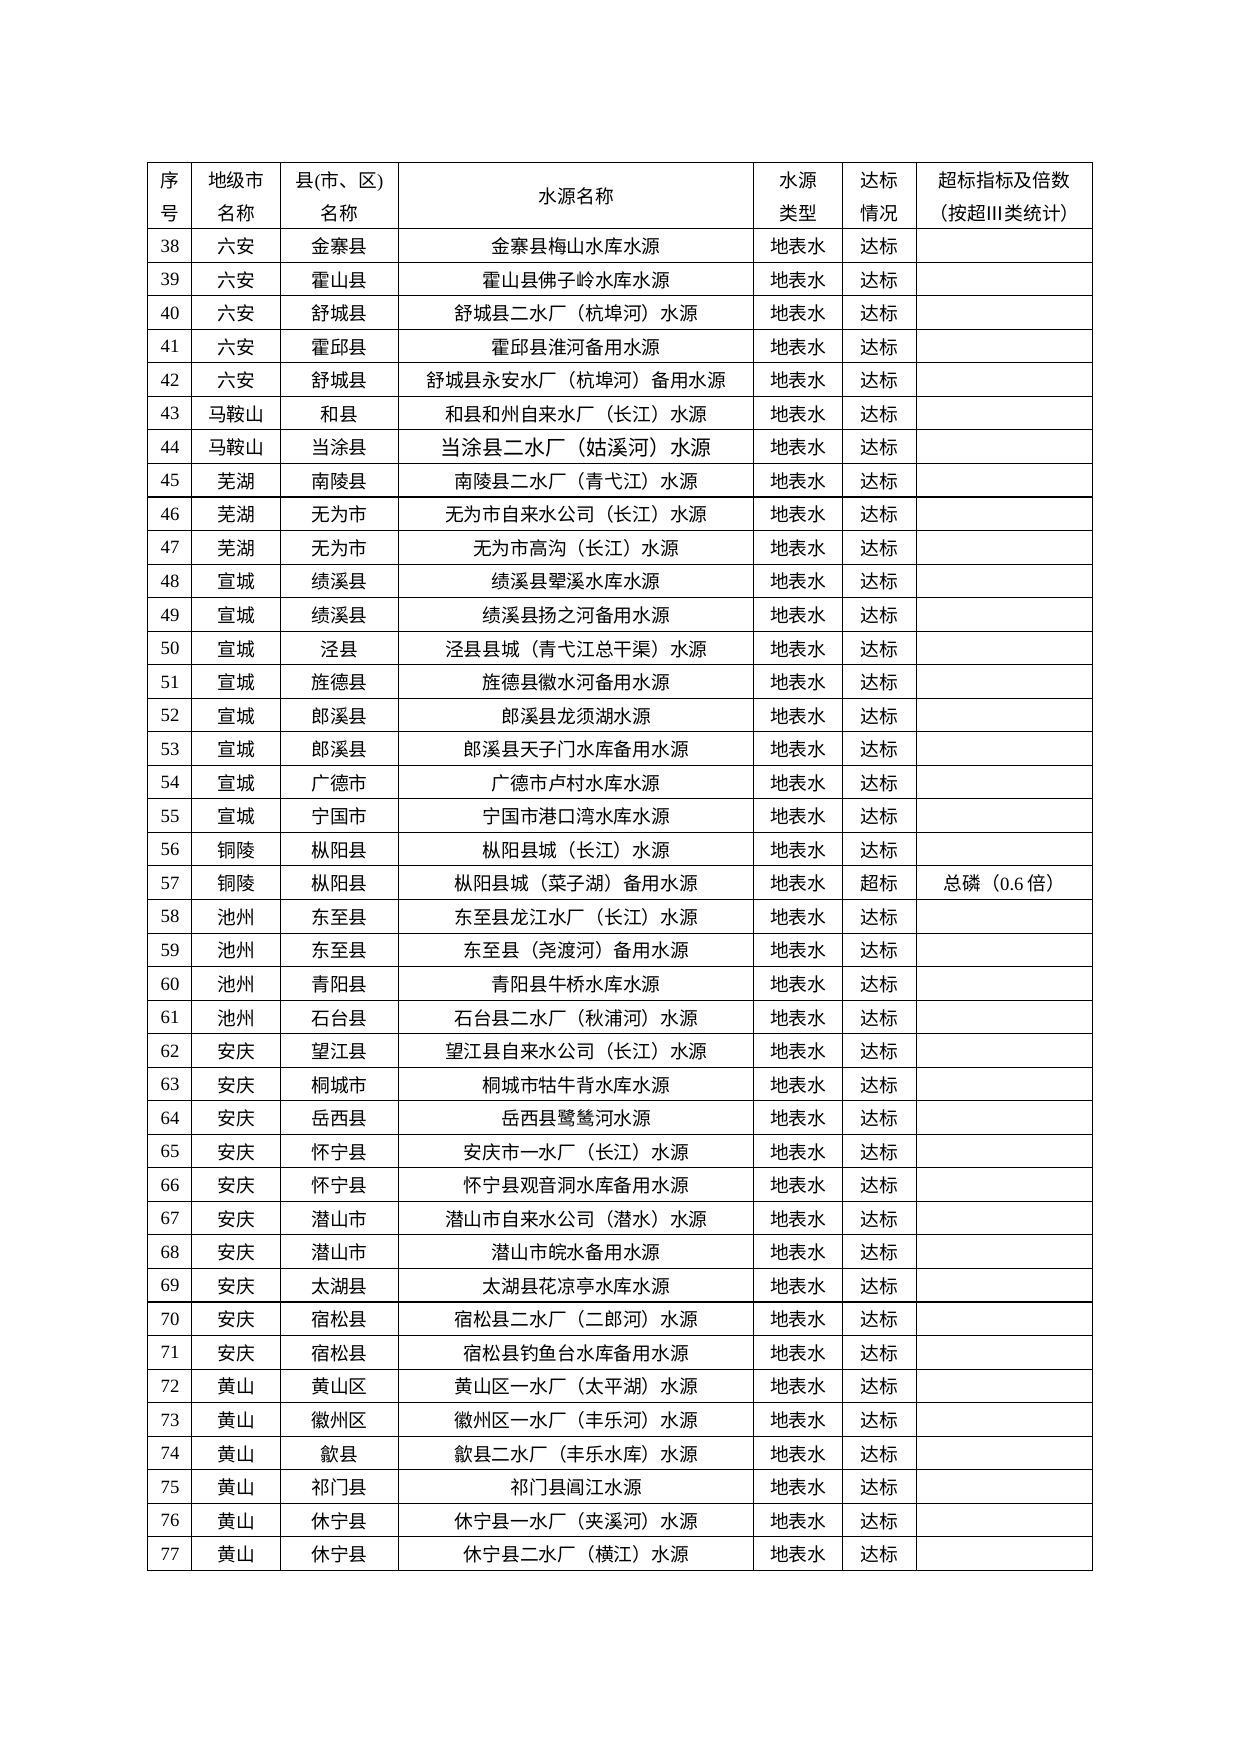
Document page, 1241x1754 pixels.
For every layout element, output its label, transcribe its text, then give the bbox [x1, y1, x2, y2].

table_cell 达标 [843, 1537, 916, 1570]
table_cell 徽州区 [281, 1403, 398, 1436]
table_cell [917, 430, 1092, 463]
table_cell 潜山市 [281, 1202, 398, 1234]
table_cell 49 [148, 598, 191, 631]
table_cell 金寨县梅山水库水源 [399, 229, 753, 262]
table_cell 54 [148, 766, 191, 798]
table_cell 地表水 [754, 799, 842, 832]
table_cell [917, 464, 1092, 496]
table_cell 达标 [843, 699, 916, 731]
table_cell [917, 1504, 1092, 1536]
table_header 序号 [148, 163, 191, 228]
table_cell 达标 [843, 766, 916, 798]
table_cell 76 [148, 1504, 191, 1536]
table_cell 75 [148, 1470, 191, 1503]
table_cell 池州 [192, 1001, 280, 1033]
table_cell 达标 [843, 1370, 916, 1402]
table_cell [917, 934, 1092, 966]
table_cell 芜湖 [192, 498, 280, 530]
table_cell 青阳县牛桥水库水源 [399, 967, 753, 999]
table_cell 44 [148, 430, 191, 463]
table_cell 宣城 [192, 766, 280, 798]
table_cell 地表水 [754, 397, 842, 429]
table_cell 48 [148, 565, 191, 597]
table_cell 地表水 [754, 1034, 842, 1067]
table_cell 地表水 [754, 1269, 842, 1301]
table_cell 达标 [843, 498, 916, 530]
table_cell 72 [148, 1370, 191, 1402]
table_cell 宿松县 [281, 1336, 398, 1368]
table_cell 枞阳县 [281, 833, 398, 865]
table_cell 达标 [843, 1202, 916, 1234]
table_cell 霍邱县淮河备用水源 [399, 330, 753, 362]
table_cell 安庆市一水厂（长江）水源 [399, 1135, 753, 1167]
table_cell 57 [148, 866, 191, 899]
table_cell 地表水 [754, 430, 842, 463]
table_cell [917, 799, 1092, 832]
table_cell 65 [148, 1135, 191, 1167]
table_cell [917, 1437, 1092, 1469]
table_cell 达标 [843, 430, 916, 463]
table_cell 霍邱县 [281, 330, 398, 362]
table_cell 无为市 [281, 531, 398, 563]
table_cell 东至县 [281, 900, 398, 932]
table_cell 地表水 [754, 229, 842, 262]
table_cell 黄山区 [281, 1370, 398, 1402]
table_cell 达标 [843, 1470, 916, 1503]
table_cell 地表水 [754, 766, 842, 798]
table_cell 达标 [843, 397, 916, 429]
table_cell 东至县龙江水厂（长江）水源 [399, 900, 753, 932]
table_cell [917, 766, 1092, 798]
table_cell 38 [148, 229, 191, 262]
table_cell 怀宁县 [281, 1135, 398, 1167]
table_cell 马鞍山 [192, 397, 280, 429]
table_cell 六安 [192, 363, 280, 396]
table_cell 地表水 [754, 1001, 842, 1033]
table_cell 休宁县 [281, 1537, 398, 1570]
table_cell [917, 900, 1092, 932]
table_cell 望江县自来水公司（长江）水源 [399, 1034, 753, 1067]
table_cell 地表水 [754, 665, 842, 698]
table_cell [917, 699, 1092, 731]
table_header 地级市 名称 [192, 163, 280, 228]
table_cell 黄山区一水厂（太平湖）水源 [399, 1370, 753, 1402]
table_cell 51 [148, 665, 191, 698]
table_cell 达标 [843, 330, 916, 362]
table_cell [917, 1168, 1092, 1201]
table_cell 宿松县 [281, 1303, 398, 1335]
table_cell 东至县 [281, 934, 398, 966]
table_cell 安庆 [192, 1202, 280, 1234]
table_header 超标指标及倍数（按超Ⅲ类统计） [917, 163, 1092, 228]
table_cell 61 [148, 1001, 191, 1033]
table_cell 52 [148, 699, 191, 731]
table_cell 桐城市 [281, 1068, 398, 1100]
table_cell 黄山 [192, 1437, 280, 1469]
table_cell 太湖县花凉亭水库水源 [399, 1269, 753, 1301]
table_cell 池州 [192, 900, 280, 932]
table_cell 黄山 [192, 1537, 280, 1570]
table_cell 63 [148, 1068, 191, 1100]
table_cell 56 [148, 833, 191, 865]
table_cell 广德市 [281, 766, 398, 798]
table_cell [917, 296, 1092, 329]
table_cell 70 [148, 1303, 191, 1335]
table_cell [917, 1034, 1092, 1067]
table_cell [917, 1235, 1092, 1268]
table_cell 当涂县 [281, 430, 398, 463]
table_cell 金寨县 [281, 229, 398, 262]
table_cell 64 [148, 1101, 191, 1134]
table_cell 马鞍山 [192, 430, 280, 463]
table_cell [917, 1001, 1092, 1033]
table_cell 地表水 [754, 1202, 842, 1234]
table_cell [917, 1303, 1092, 1335]
table_cell [917, 1101, 1092, 1134]
table_cell [917, 330, 1092, 362]
table_cell 安庆 [192, 1235, 280, 1268]
table_cell 宿松县二水厂（二郎河）水源 [399, 1303, 753, 1335]
table_cell 达标 [843, 1135, 916, 1167]
table_cell 达标 [843, 1336, 916, 1368]
table_cell 地表水 [754, 833, 842, 865]
table_cell 58 [148, 900, 191, 932]
table_cell 66 [148, 1168, 191, 1201]
table_cell 安庆 [192, 1168, 280, 1201]
table_cell 39 [148, 263, 191, 295]
table_cell 怀宁县观音洞水库备用水源 [399, 1168, 753, 1201]
table_cell [917, 1370, 1092, 1402]
table_cell 达标 [843, 296, 916, 329]
table_cell 地表水 [754, 1336, 842, 1368]
table_cell 和县和州自来水厂（长江）水源 [399, 397, 753, 429]
table_cell 无为市 [281, 498, 398, 530]
table_cell [917, 263, 1092, 295]
table_cell 安庆 [192, 1101, 280, 1134]
table_cell [917, 1470, 1092, 1503]
table_cell 宁国市 [281, 799, 398, 832]
table_cell 71 [148, 1336, 191, 1368]
table_cell 达标 [843, 1101, 916, 1134]
table_cell [917, 632, 1092, 664]
table_cell [917, 1135, 1092, 1167]
table_cell [917, 1269, 1092, 1301]
table_header 水源 类型 [754, 163, 842, 228]
table_cell 45 [148, 464, 191, 496]
table_cell 祁门县 [281, 1470, 398, 1503]
table_cell 安庆 [192, 1135, 280, 1167]
table_cell 黄山 [192, 1370, 280, 1402]
table_cell [917, 665, 1092, 698]
table_cell 达标 [843, 363, 916, 396]
table_cell 总磷（0.6倍） [917, 866, 1092, 899]
table_cell 地表水 [754, 699, 842, 731]
table_cell 地表水 [754, 1168, 842, 1201]
table_cell 潜山市 [281, 1235, 398, 1268]
table_cell 达标 [843, 732, 916, 765]
table_cell 池州 [192, 967, 280, 999]
table_cell 达标 [843, 1235, 916, 1268]
table_cell 宣城 [192, 699, 280, 731]
table_cell [917, 1403, 1092, 1436]
table_cell [917, 598, 1092, 631]
table_cell 宣城 [192, 732, 280, 765]
table_cell 霍山县佛子岭水库水源 [399, 263, 753, 295]
table_cell 怀宁县 [281, 1168, 398, 1201]
table_cell 泾县县城（青弋江总干渠）水源 [399, 632, 753, 664]
table_cell 霍山县 [281, 263, 398, 295]
table_cell 石台县二水厂（秋浦河）水源 [399, 1001, 753, 1033]
table_cell 南陵县 [281, 464, 398, 496]
table_cell 50 [148, 632, 191, 664]
table_cell 无为市自来水公司（长江）水源 [399, 498, 753, 530]
table_cell 43 [148, 397, 191, 429]
table_cell 和县 [281, 397, 398, 429]
table_cell 地表水 [754, 1504, 842, 1536]
table_cell 黄山 [192, 1504, 280, 1536]
table_cell 68 [148, 1235, 191, 1268]
table_cell [917, 1068, 1092, 1100]
table_cell 桐城市牯牛背水库水源 [399, 1068, 753, 1100]
table_cell 宣城 [192, 799, 280, 832]
table_cell [917, 732, 1092, 765]
table_cell 南陵县二水厂（青弋江）水源 [399, 464, 753, 496]
table_cell 达标 [843, 1168, 916, 1201]
table_cell 地表水 [754, 1068, 842, 1100]
table_cell [917, 1336, 1092, 1368]
table_cell 地表水 [754, 1101, 842, 1134]
table_cell 池州 [192, 934, 280, 966]
table_cell 舒城县 [281, 363, 398, 396]
table_cell 地表水 [754, 934, 842, 966]
table_cell 59 [148, 934, 191, 966]
table_cell 宿松县钓鱼台水库备用水源 [399, 1336, 753, 1368]
table_cell 安庆 [192, 1303, 280, 1335]
table_header 水源名称 [399, 163, 753, 228]
table_cell 达标 [843, 598, 916, 631]
table_cell 太湖县 [281, 1269, 398, 1301]
table_cell 地表水 [754, 330, 842, 362]
table_cell 六安 [192, 296, 280, 329]
table_cell 安庆 [192, 1336, 280, 1368]
table_cell 休宁县二水厂（横江）水源 [399, 1537, 753, 1570]
table_cell 地表水 [754, 1470, 842, 1503]
table_cell 达标 [843, 565, 916, 597]
table_cell 地表水 [754, 1370, 842, 1402]
table_cell 41 [148, 330, 191, 362]
table_cell [917, 1537, 1092, 1570]
table_cell 黄山 [192, 1470, 280, 1503]
table_cell 郎溪县 [281, 699, 398, 731]
table_cell 宁国市港口湾水库水源 [399, 799, 753, 832]
table_cell 铜陵 [192, 866, 280, 899]
table_cell 宣城 [192, 598, 280, 631]
table_cell 广德市卢村水库水源 [399, 766, 753, 798]
table_cell [917, 397, 1092, 429]
table_cell 达标 [843, 464, 916, 496]
table_cell 达标 [843, 531, 916, 563]
table_cell 42 [148, 363, 191, 396]
table_cell 达标 [843, 1303, 916, 1335]
table_cell 达标 [843, 934, 916, 966]
table_cell 地表水 [754, 464, 842, 496]
table_cell 石台县 [281, 1001, 398, 1033]
table_cell 地表水 [754, 1303, 842, 1335]
table_cell 枞阳县城（菜子湖）备用水源 [399, 866, 753, 899]
table_cell 东至县（尧渡河）备用水源 [399, 934, 753, 966]
table_cell 六安 [192, 330, 280, 362]
table_cell 潜山市皖水备用水源 [399, 1235, 753, 1268]
table_cell 达标 [843, 1403, 916, 1436]
table_cell 达标 [843, 1001, 916, 1033]
table_cell 74 [148, 1437, 191, 1469]
table_cell 绩溪县 [281, 565, 398, 597]
table_cell 超标 [843, 866, 916, 899]
table_cell 六安 [192, 263, 280, 295]
table_cell 宣城 [192, 665, 280, 698]
table_cell 泾县 [281, 632, 398, 664]
table_cell 安庆 [192, 1034, 280, 1067]
table_cell [917, 229, 1092, 262]
table_cell [917, 1202, 1092, 1234]
table_cell 安庆 [192, 1269, 280, 1301]
table_header 达标 情况 [843, 163, 916, 228]
table_cell 73 [148, 1403, 191, 1436]
table_cell 达标 [843, 833, 916, 865]
table_cell 徽州区一水厂（丰乐河）水源 [399, 1403, 753, 1436]
table_cell 黄山 [192, 1403, 280, 1436]
table_cell 达标 [843, 632, 916, 664]
table_cell 40 [148, 296, 191, 329]
table_cell 地表水 [754, 632, 842, 664]
table_cell 62 [148, 1034, 191, 1067]
table_cell 地表水 [754, 1235, 842, 1268]
table_cell [917, 531, 1092, 563]
table_cell 地表水 [754, 531, 842, 563]
table_cell 地表水 [754, 1537, 842, 1570]
table_cell 休宁县 [281, 1504, 398, 1536]
table_cell 47 [148, 531, 191, 563]
table_cell [917, 967, 1092, 999]
table_cell 宣城 [192, 632, 280, 664]
table_cell 地表水 [754, 732, 842, 765]
table_cell 岳西县 [281, 1101, 398, 1134]
table_cell 休宁县一水厂（夹溪河）水源 [399, 1504, 753, 1536]
table_cell 地表水 [754, 967, 842, 999]
table_cell 达标 [843, 1437, 916, 1469]
table_cell 地表水 [754, 598, 842, 631]
table_cell 望江县 [281, 1034, 398, 1067]
table_cell 达标 [843, 967, 916, 999]
table_cell 无为市高沟（长江）水源 [399, 531, 753, 563]
table_cell 芜湖 [192, 464, 280, 496]
table_cell 安庆 [192, 1068, 280, 1100]
table_cell [917, 363, 1092, 396]
table_cell 地表水 [754, 1135, 842, 1167]
table_cell 达标 [843, 1034, 916, 1067]
table_cell 潜山市自来水公司（潜水）水源 [399, 1202, 753, 1234]
table_cell 当涂县二水厂（姑溪河）水源 [399, 430, 753, 463]
table_cell 绩溪县扬之河备用水源 [399, 598, 753, 631]
table_cell 舒城县二水厂（杭埠河）水源 [399, 296, 753, 329]
table_cell 达标 [843, 1269, 916, 1301]
table_cell 达标 [843, 1068, 916, 1100]
table_cell 55 [148, 799, 191, 832]
table_cell 绩溪县 [281, 598, 398, 631]
table_cell 地表水 [754, 1437, 842, 1469]
table_cell 歙县二水厂（丰乐水库）水源 [399, 1437, 753, 1469]
table_cell 达标 [843, 665, 916, 698]
table_cell 祁门县阊江水源 [399, 1470, 753, 1503]
table_cell 60 [148, 967, 191, 999]
table_cell 岳西县鹭鸶河水源 [399, 1101, 753, 1134]
table_cell 郎溪县天子门水库备用水源 [399, 732, 753, 765]
table_cell 铜陵 [192, 833, 280, 865]
table_cell 77 [148, 1537, 191, 1570]
table_cell [917, 498, 1092, 530]
table_cell 地表水 [754, 296, 842, 329]
table_cell 旌德县 [281, 665, 398, 698]
table_cell 青阳县 [281, 967, 398, 999]
table_cell 地表水 [754, 498, 842, 530]
table_cell 芜湖 [192, 531, 280, 563]
table_cell 46 [148, 498, 191, 530]
table_cell 达标 [843, 229, 916, 262]
table_cell 宣城 [192, 565, 280, 597]
table_cell 地表水 [754, 866, 842, 899]
table_cell 达标 [843, 799, 916, 832]
table_cell 地表水 [754, 263, 842, 295]
table_cell 地表水 [754, 565, 842, 597]
table_cell 69 [148, 1269, 191, 1301]
table_cell [917, 833, 1092, 865]
table_header 县(市、区) 名称 [281, 163, 398, 228]
table_cell 六安 [192, 229, 280, 262]
table_cell [917, 565, 1092, 597]
table_cell 舒城县永安水厂（杭埠河）备用水源 [399, 363, 753, 396]
table_cell 郎溪县龙须湖水源 [399, 699, 753, 731]
table_cell 郎溪县 [281, 732, 398, 765]
table_cell 歙县 [281, 1437, 398, 1469]
table_cell 地表水 [754, 363, 842, 396]
table_cell 旌德县徽水河备用水源 [399, 665, 753, 698]
table_cell 舒城县 [281, 296, 398, 329]
table_cell 地表水 [754, 900, 842, 932]
table_cell 67 [148, 1202, 191, 1234]
table_cell 53 [148, 732, 191, 765]
table_cell 达标 [843, 900, 916, 932]
table_cell 枞阳县城（长江）水源 [399, 833, 753, 865]
table_cell 地表水 [754, 1403, 842, 1436]
table_cell 绩溪县翚溪水库水源 [399, 565, 753, 597]
table_cell 达标 [843, 1504, 916, 1536]
table_cell 枞阳县 [281, 866, 398, 899]
table_cell 达标 [843, 263, 916, 295]
